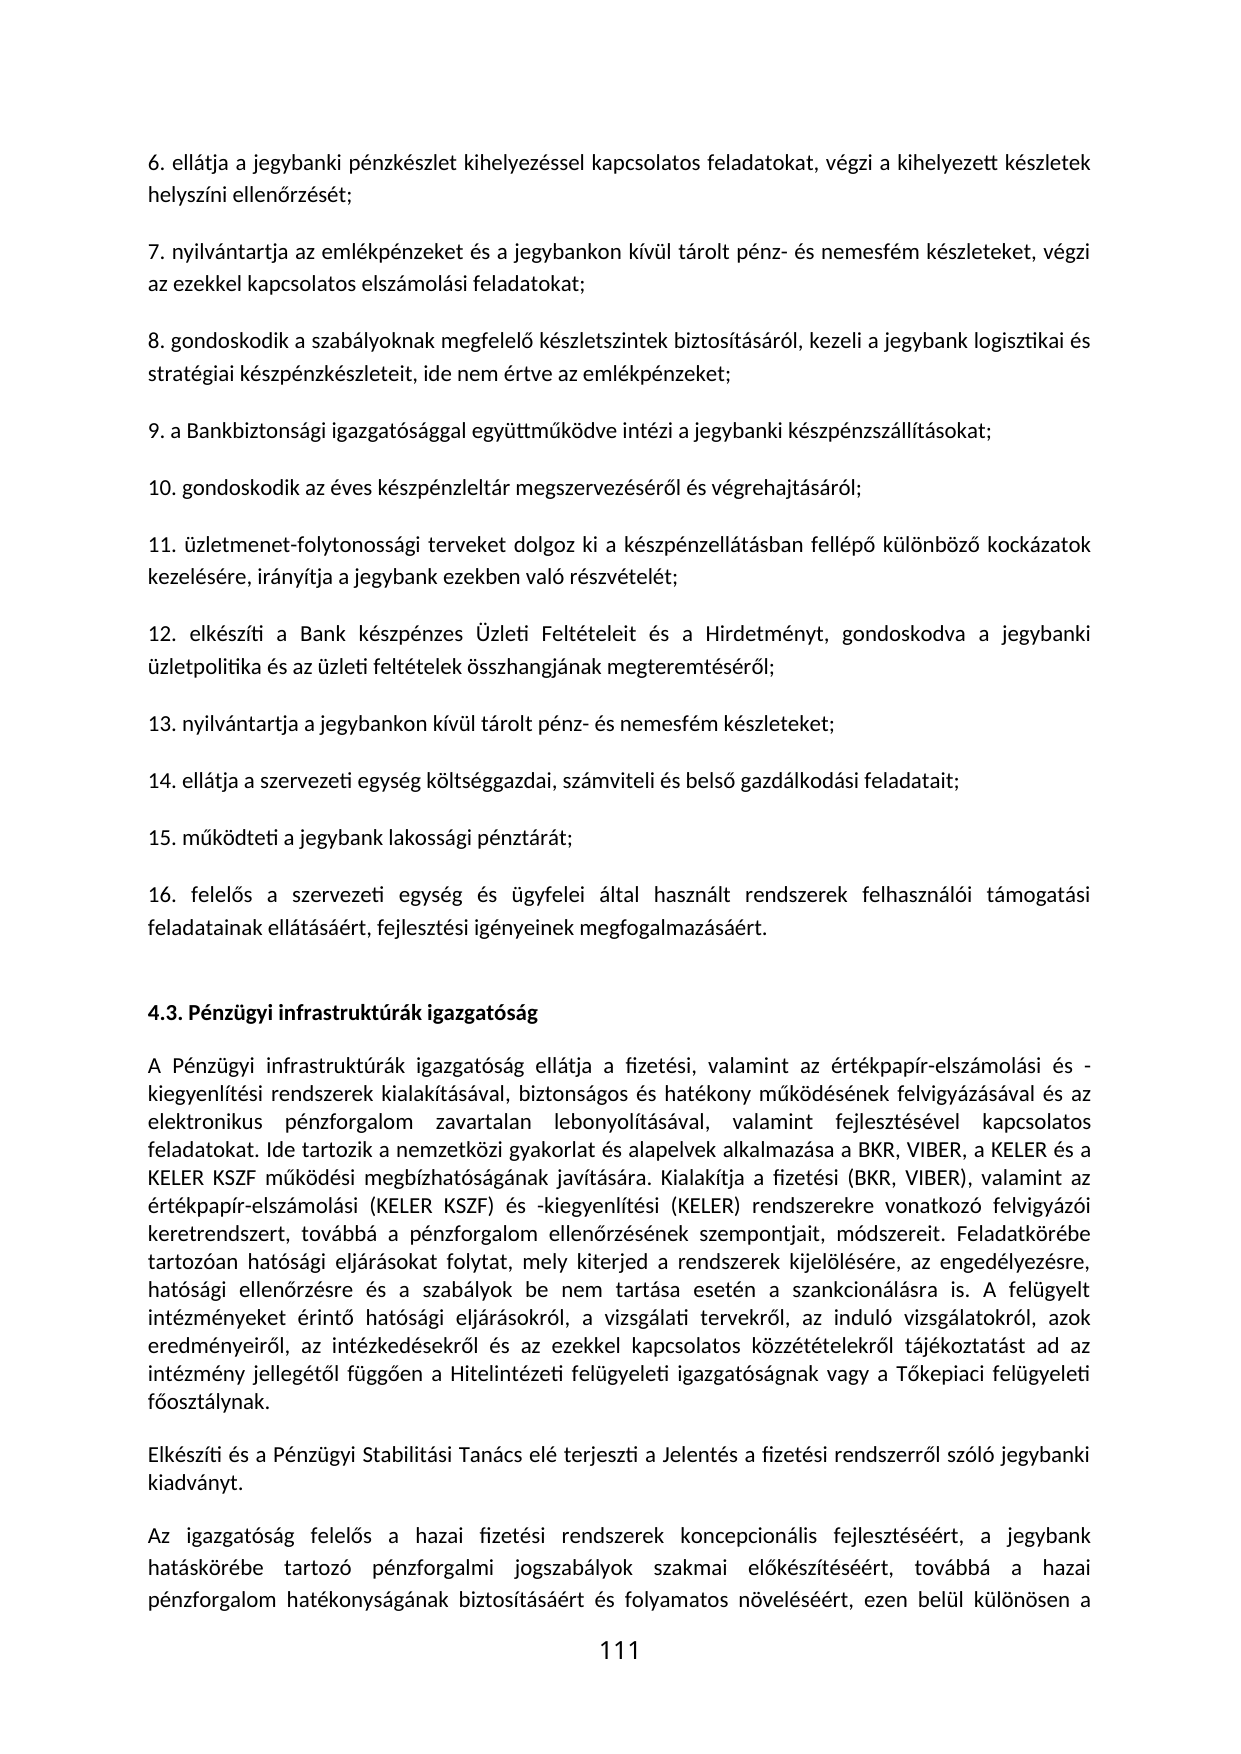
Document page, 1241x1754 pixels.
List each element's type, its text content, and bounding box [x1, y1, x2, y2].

text 7. nyilvántartja az emlékpénzeket és a jegybankon kívül tárolt pénz- és nemesfém készleteket, végzi az ezekkel kapcsolatos elszámolási feladatokat; [148, 237, 1092, 297]
text A Pénzügyi infrastruktúrák igazgatóság ellátja a fizetési, valamint az értékpapír-elszámolási és -kiegyenlítési rendszerek kialakításával, biztonságos és hatékony működésének felvigyázásával és az elektronikus pénzforgalom zavartalan lebonyolításával, valamint fejlesztésével kapcsolatos feladatokat. Ide tartozik a nemzetközi gyakorlat és alapelvek alkalmazása a BKR, VIBER, a KELER és a KELER KSZF működési megbízhatóságának javítására. Kialakítja a fizetési (BKR, VIBER), valamint az értékpapír-elszámolási (KELER KSZF) és -kiegyenlítési (KELER) rendszerekre vonatkozó felvigyázói keretrendszert, továbbá a pénzforgalom ellenőrzésének szempontjait, módszereit. Feladatkörébe tartozóan hatósági eljárásokat folytat, mely kiterjed a rendszerek kijelölésére, az engedélyezésre, hatósági ellenőrzésre és a szabályok be nem tartása esetén a szankcionálásra is. A felügyelt intézményeket érintő hatósági eljárásokról, a vizsgálati tervekről, az induló vizsgálatokról, azok eredményeiről, az intézkedésekről és az ezekkel kapcsolatos közzétételekről tájékoztatást ad az intézmény jellegétől függően a Hitelintézeti felügyeleti igazgatóságnak vagy a Tőkepiaci felügyeleti főosztálynak. [148, 1051, 1092, 1415]
text 14. ellátja a szervezeti egység költséggazdai, számviteli és belső gazdálkodási feladatait; [148, 766, 1092, 794]
text 13. nyilvántartja a jegybankon kívül tárolt pénz- és nemesfém készleteket; [148, 709, 1092, 737]
text Elkészíti és a Pénzügyi Stabilitási Tanács elé terjeszti a Jelentés a fizetési rendszerről szóló jegybanki kiadványt. [148, 1440, 1092, 1496]
text 12. elkészíti a Bank készpénzes Üzleti Feltételeit és a Hirdetményt, gondoskodva a jegybanki üzletpolitika és az üzleti feltételek összhangjának megteremtéséről; [148, 619, 1092, 680]
text 6. ellátja a jegybanki pénzkészlet kihelyezéssel kapcsolatos feladatokat, végzi a kihelyezett készletek helyszíni ellenőrzését; [148, 148, 1092, 208]
text 11. üzletmenet-folytonossági terveket dolgoz ki a készpénzellátásban fellépő különböző kockázatok kezelésére, irányítja a jegybank ezekben való részvételét; [148, 530, 1092, 590]
text 9. a Bankbiztonsági igazgatósággal együttműködve intézi a jegybanki készpénzszállításokat; [148, 416, 1092, 444]
text 15. működteti a jegybank lakossági pénztárát; [148, 823, 1092, 851]
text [148, 1521, 1092, 1614]
text 8. gondoskodik a szabályoknak megfelelő készletszintek biztosításáról, kezeli a jegybank logisztikai és stratégiai készpénzkészleteit, ide nem értve az emlékpénzeket; [148, 326, 1092, 387]
text 16. felelős a szervezeti egység és ügyfelei által használt rendszerek felhasználói támogatási feladatainak ellátásáért, fejlesztési igényeinek megfogalmazásáért. [148, 881, 1092, 941]
text 4.3. Pénzügyi infrastruktúrák igazgatóság [148, 970, 1092, 1026]
text 10. gondoskodik az éves készpénzleltár megszervezéséről és végrehajtásáról; [148, 473, 1092, 501]
